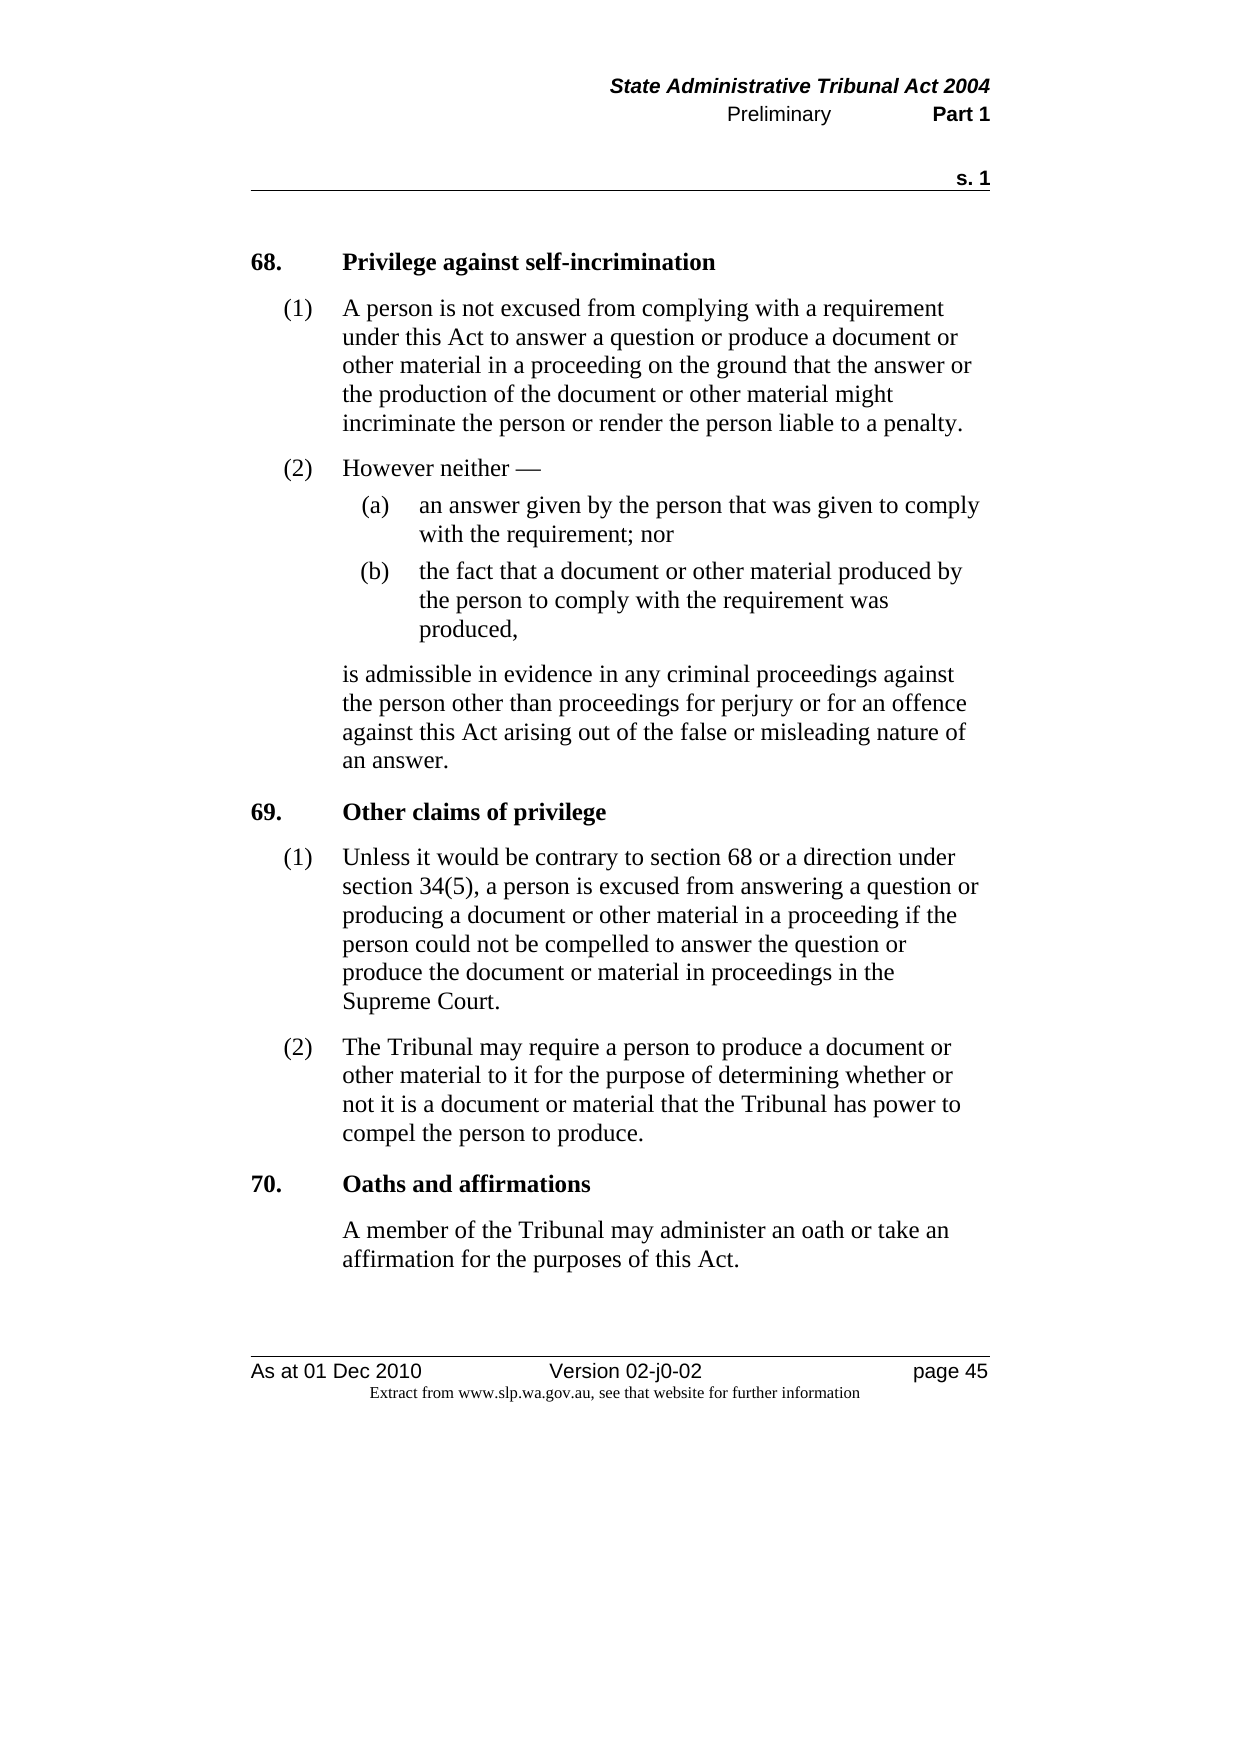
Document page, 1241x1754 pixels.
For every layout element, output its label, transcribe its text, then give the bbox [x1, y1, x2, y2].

subtitle 69. Other claims of privilege [251, 797, 990, 826]
text A member of the Tribunal may administer an oath or take an affirmation for the purposes of this Act. [251, 1215, 990, 1272]
text (a) an answer given by the person that was given to comply with the requirement; nor [251, 490, 990, 548]
subtitle 68. Privilege against self-incrimination [251, 247, 990, 276]
text is admissible in evidence in any criminal proceedings against the person other than proceedings for perjury or for an offence against this Act arising out of the false or misleading nature of an answer. [251, 659, 990, 774]
text (1) Unless it would be contrary to section 68 or a direction under section 34(5), a person is excused from answering a question or producing a document or other material in a proceeding if the person could not be compelled to answer the question or produce the document or material in proceedings in the Supreme Court. [251, 842, 990, 1015]
text (b) the fact that a document or other material produced by the person to comply with the requirement was produced, [251, 556, 990, 642]
text (1) A person is not excused from complying with a requirement under this Act to answer a question or produce a document or other material in a proceeding on the ground that the answer or the production of the document or other material might incriminate the person or render the person liable to a penalty. [251, 293, 990, 437]
text (2) The Tribunal may require a person to produce a document or other material to it for the purpose of determining whether or not it is a document or material that the Tribunal has power to compel the person to produce. [251, 1032, 990, 1147]
text (2) However neither — [251, 453, 990, 482]
subtitle 70. Oaths and affirmations [251, 1169, 990, 1198]
